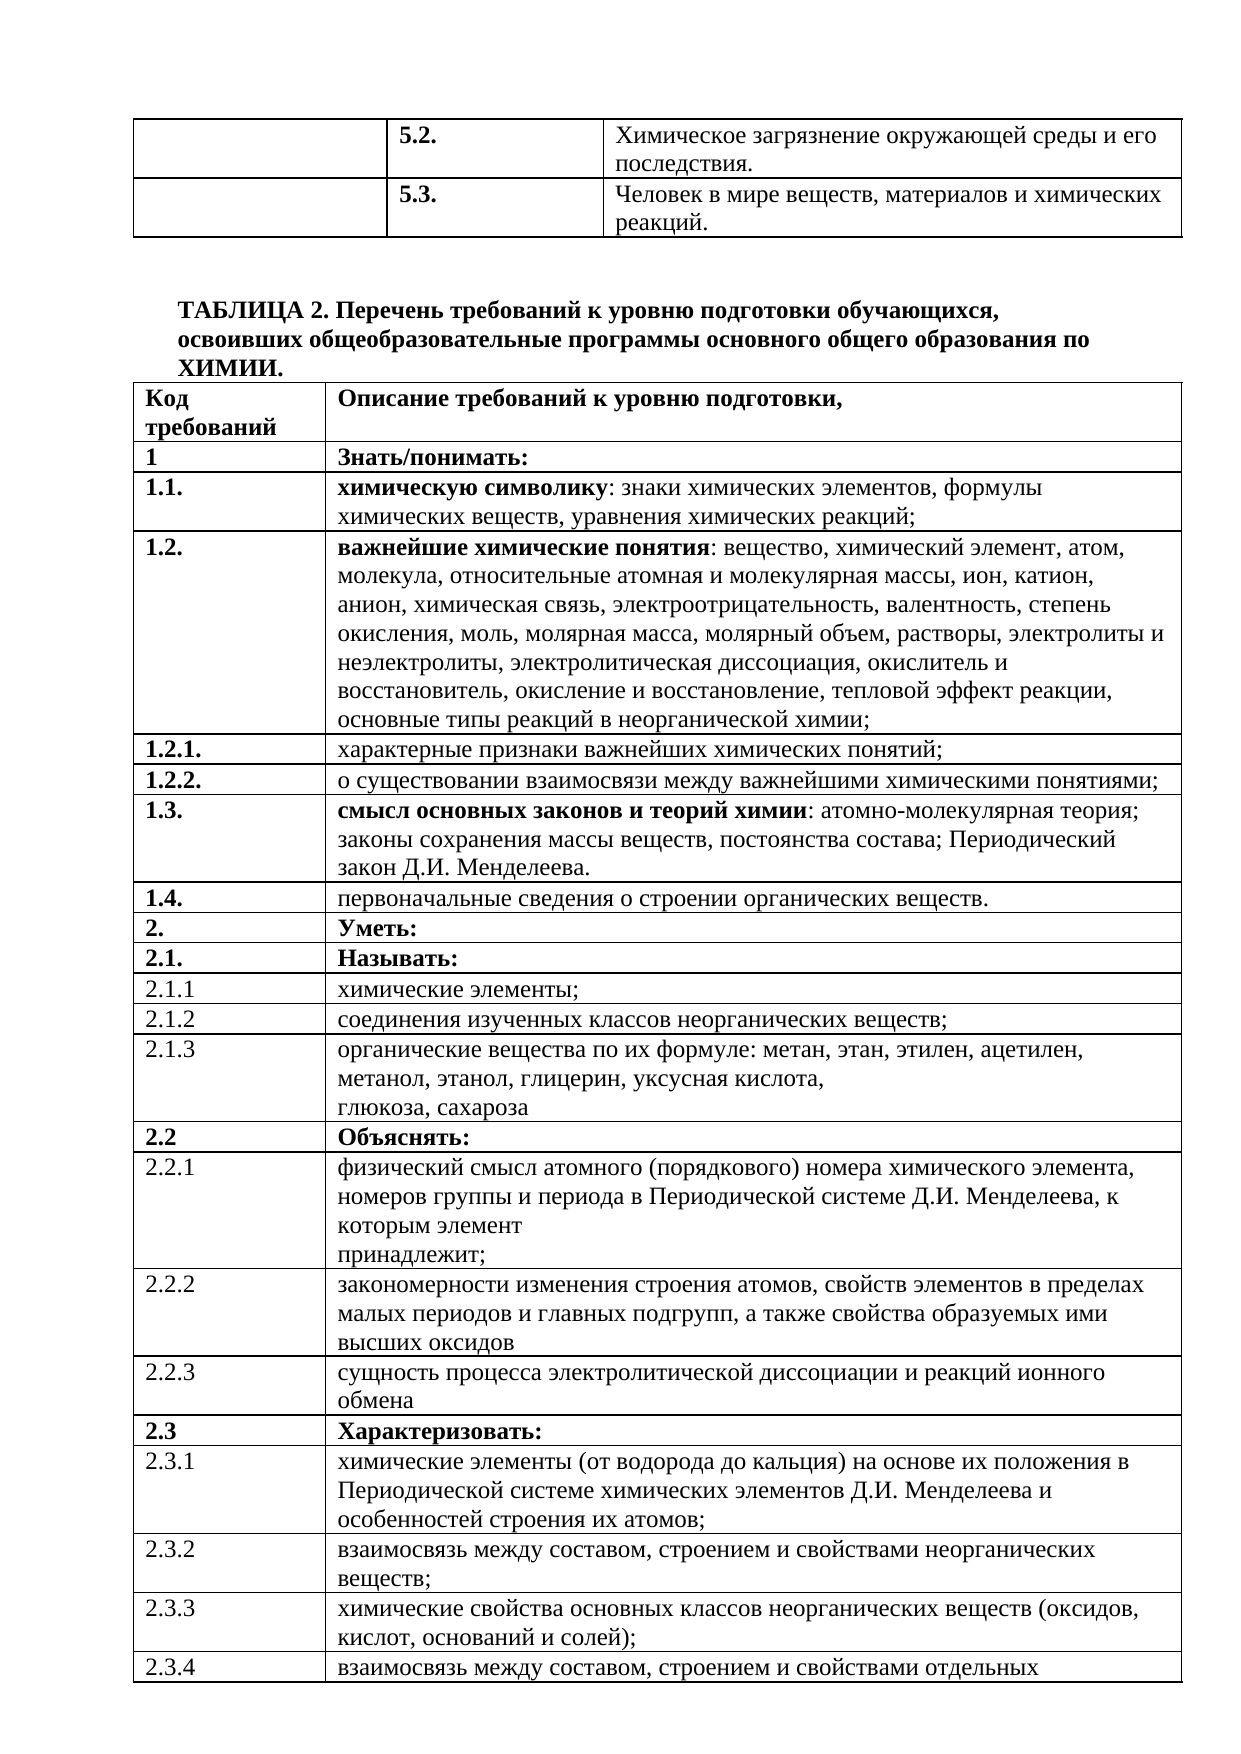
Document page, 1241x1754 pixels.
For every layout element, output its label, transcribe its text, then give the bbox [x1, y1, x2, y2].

table_cell Химическое загрязнение окружающей среды и его последствия. [604, 120, 1181, 177]
table_cell первоначальные сведения о строении органических веществ. [326, 883, 1181, 912]
table_cell 2.1.2 [134, 1004, 325, 1033]
table_cell 1.3. [134, 795, 325, 881]
table_cell 1.2. [134, 532, 325, 733]
table_cell [134, 179, 386, 236]
table_cell 2. [134, 913, 325, 942]
table_cell 5.2. [388, 120, 603, 177]
table_header Код требований [134, 383, 325, 441]
table_cell [134, 120, 386, 177]
table_cell Характеризовать: [326, 1416, 1181, 1445]
table_cell характерные признаки важнейших химических понятий; [326, 735, 1181, 763]
table_cell 2.1.1 [134, 974, 325, 1002]
table_cell 2.3.4 [134, 1652, 325, 1681]
table_cell 2.2 [134, 1122, 325, 1151]
table_cell Называть: [326, 943, 1181, 972]
table_cell смысл основных законов и теорий химии: атомно-молекулярная теория; законы сохранения массы веществ, постоянства состава; Периодический закон Д.И. Менделеева. [326, 795, 1181, 881]
table_cell 2.3.3 [134, 1593, 325, 1651]
table_cell 2.3.1 [134, 1446, 325, 1532]
table_cell соединения изученных классов неорганических веществ; [326, 1004, 1181, 1033]
table_cell о существовании взаимосвязи между важнейшими химическими понятиями; [326, 765, 1181, 793]
table_cell 2.3.2 [134, 1534, 325, 1592]
table_cell 5.3. [388, 179, 603, 236]
table_cell физический смысл атомного (порядкового) номера химического элемента, номеров группы и периода в Периодической системе Д.И. Менделеева, к которым элемент принадлежит; [326, 1153, 1181, 1267]
table_cell 2.3 [134, 1416, 325, 1445]
table_cell органические вещества по их формуле: метан, этан, этилен, ацетилен, метанол, этанол, глицерин, уксусная кислота, глюкоза, сахароза [326, 1035, 1181, 1121]
table_cell 1 [134, 442, 325, 471]
table_cell Объяснять: [326, 1122, 1181, 1151]
table_cell химические элементы (от водорода до кальция) на основе их положения в Периодической системе химических элементов Д.И. Менделеева и особенностей строения их атомов; [326, 1446, 1181, 1532]
table_cell 1.1. [134, 473, 325, 530]
table_cell Знать/понимать: [326, 442, 1181, 471]
table_cell 2.2.1 [134, 1153, 325, 1267]
table_cell 2.1.3 [134, 1035, 325, 1121]
text ТАБЛИЦА 2. Перечень требований к уровню подготовки обучающихся, освоивших общеобразовательные программы основного общего образования по ХИМИИ. [177, 295, 1152, 382]
table_cell важнейшие химические понятия: вещество, химический элемент, атом, молекула, относительные атомная и молекулярная массы, ион, катион, анион, химическая связь, электроотрицательность, валентность, степень окисления, моль, молярная масса, молярный объем, растворы, электролиты и неэлектролиты, электролитическая диссоциация, окислитель и восстановитель, окисление и восстановление, тепловой эффект реакции, основные типы реакций в неорганической химии; [326, 532, 1181, 733]
table_cell 2.2.3 [134, 1357, 325, 1414]
table_cell Человек в мире веществ, материалов и химических реакций. [604, 179, 1181, 236]
table_cell 2.2.2 [134, 1269, 325, 1355]
table_cell 1.2.2. [134, 765, 325, 793]
table_cell сущность процесса электролитической диссоциации и реакций ионного обмена [326, 1357, 1181, 1414]
table_cell Уметь: [326, 913, 1181, 942]
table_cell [326, 1652, 1181, 1681]
table_cell 2.1. [134, 943, 325, 972]
table_cell закономерности изменения строения атомов, свойств элементов в пределах малых периодов и главных подгрупп, а также свойства образуемых ими высших оксидов [326, 1269, 1181, 1355]
table_header Описание требований к уровню подготовки, [326, 383, 1181, 441]
table_cell химические свойства основных классов неорганических веществ (оксидов, кислот, оснований и солей); [326, 1593, 1181, 1651]
table_cell химические элементы; [326, 974, 1181, 1002]
table_cell взаимосвязь между составом, строением и свойствами неорганических веществ; [326, 1534, 1181, 1592]
table_cell химическую символику: знаки химических элементов, формулы химических веществ, уравнения химических реакций; [326, 473, 1181, 530]
table_cell 1.4. [134, 883, 325, 912]
table_cell 1.2.1. [134, 735, 325, 763]
